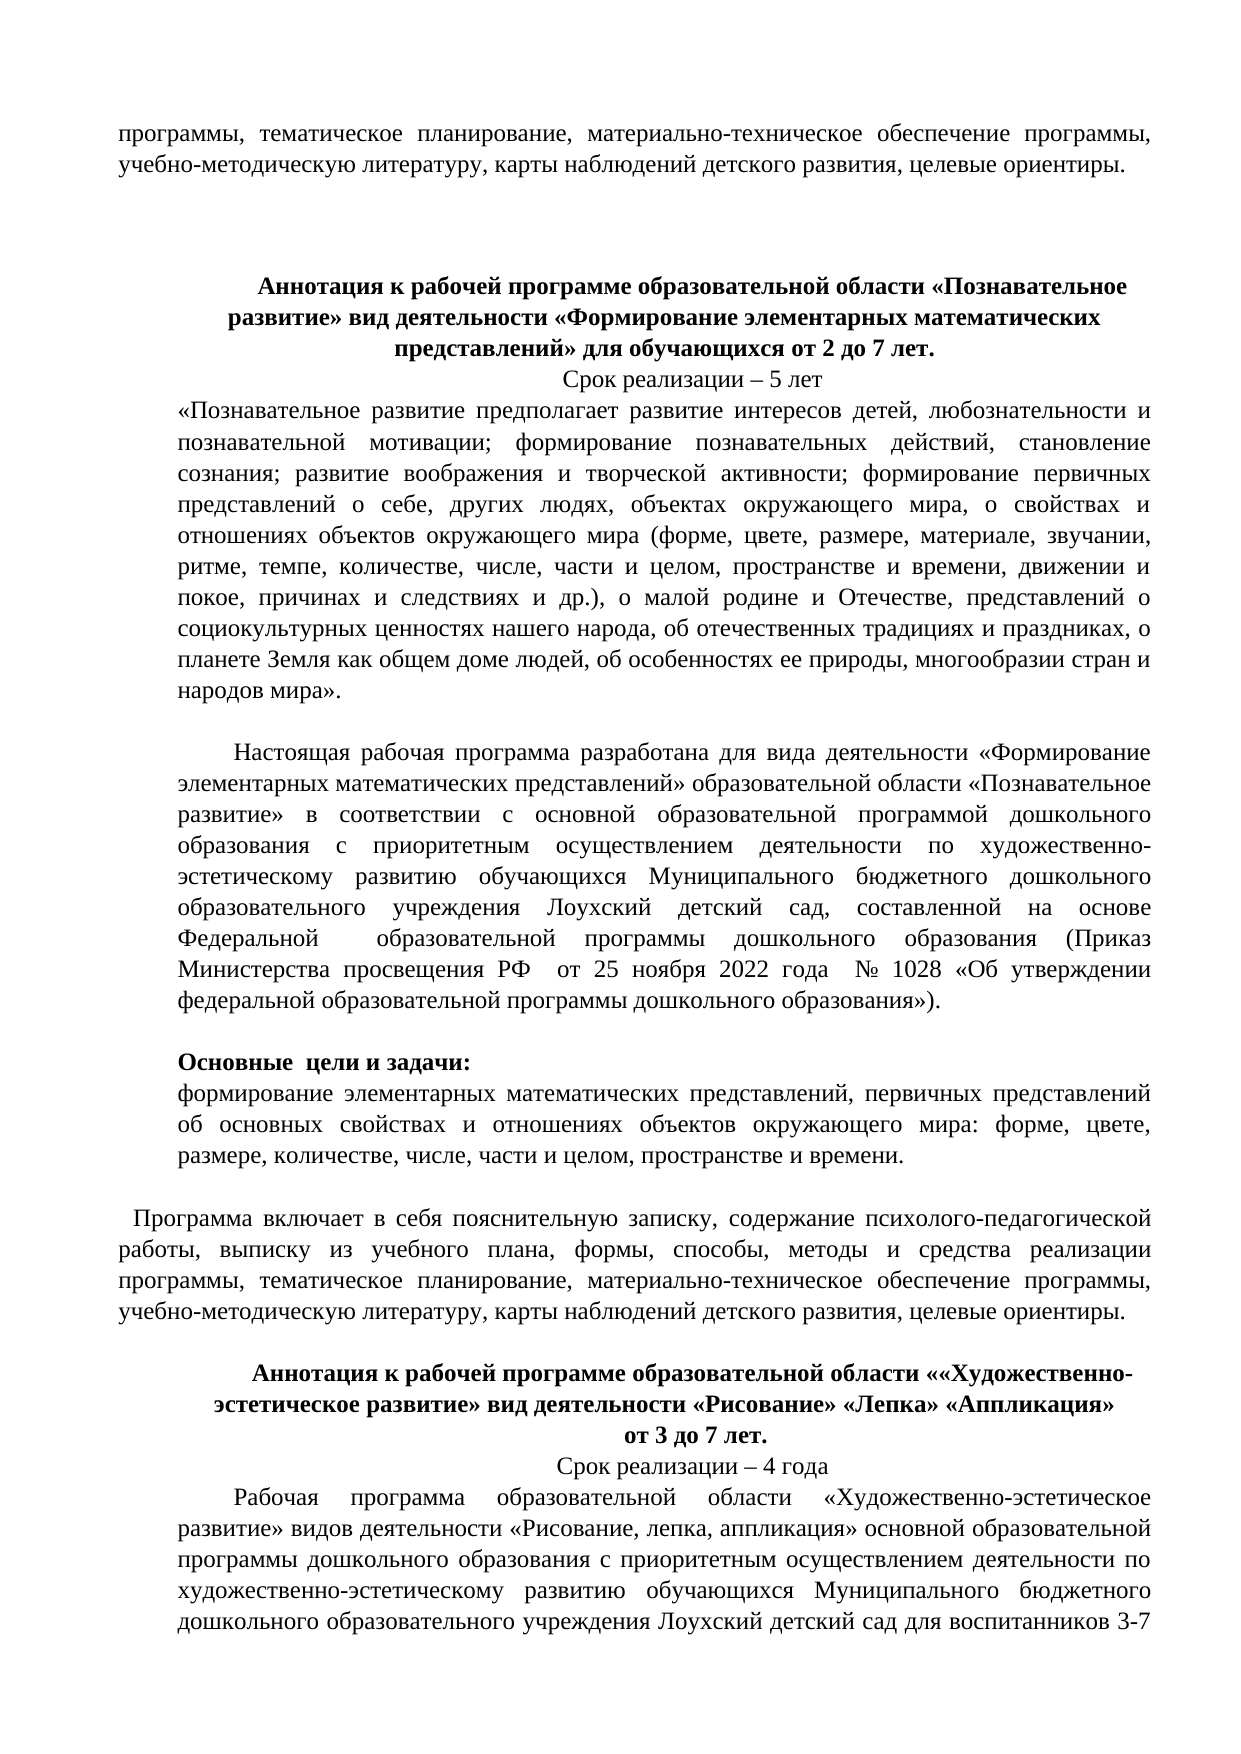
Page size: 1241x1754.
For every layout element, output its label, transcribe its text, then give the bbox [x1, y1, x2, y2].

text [177, 1482, 1152, 1635]
text от 3 до 7 лет. [177, 1420, 1152, 1449]
text Настоящая рабочая программа разработана для вида деятельности «Формирование элементарных математических представлений» образовательной области «Познавательное развитие» в соответствии с основной образовательной программой дошкольного образования с приоритетным осуществлением деятельности по художественно-эстетическому развитию обучающихся Муниципального бюджетного дошкольного образовательного учреждения Лоухский детский сад, составленной на основе Федеральной образовательной программы дошкольного образования (Приказ Министерства просвещения РФ от 25 ноября 2022 года № 1028 «Об утверждении федеральной образовательной программы дошкольного образования»). [177, 737, 1152, 1014]
text формирование элементарных математических представлений, первичных представлений об основных свойствах и отношениях объектов окружающего мира: форме, цвете, размере, количестве, числе, части и целом, пространстве и времени. [177, 1078, 1152, 1169]
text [118, 118, 1152, 178]
text Основные цели и задачи: [177, 1047, 1152, 1076]
text Срок реализации – 5 лет [177, 364, 1152, 393]
text Аннотация к рабочей программе образовательной области ««Художественно-эстетическое развитие» вид деятельности «Рисование» «Лепка» «Аппликация» [177, 1358, 1152, 1418]
text Срок реализации – 4 года [177, 1451, 1152, 1480]
text «Познавательное развитие предполагает развитие интересов детей, любознательности и познавательной мотивации; формирование познавательных действий, становление сознания; развитие воображения и творческой активности; формирование первичных представлений о себе, других людях, объектах окружающего мира, о свойствах и отношениях объектов окружающего мира (форме, цвете, размере, материале, звучании, ритме, темпе, количестве, числе, части и целом, пространстве и времени, движении и покое, причинах и следствиях и др.), о малой родине и Отечестве, представлений о социокультурных ценностях нашего народа, об отечественных традициях и праздниках, о планете Земля как общем доме людей, об особенностях ее природы, многообразии стран и народов мира». [177, 396, 1152, 704]
text Аннотация к рабочей программе образовательной области «Познавательное развитие» вид деятельности «Формирование элементарных математических представлений» для обучающихся от 2 до 7 лет. [177, 271, 1152, 362]
